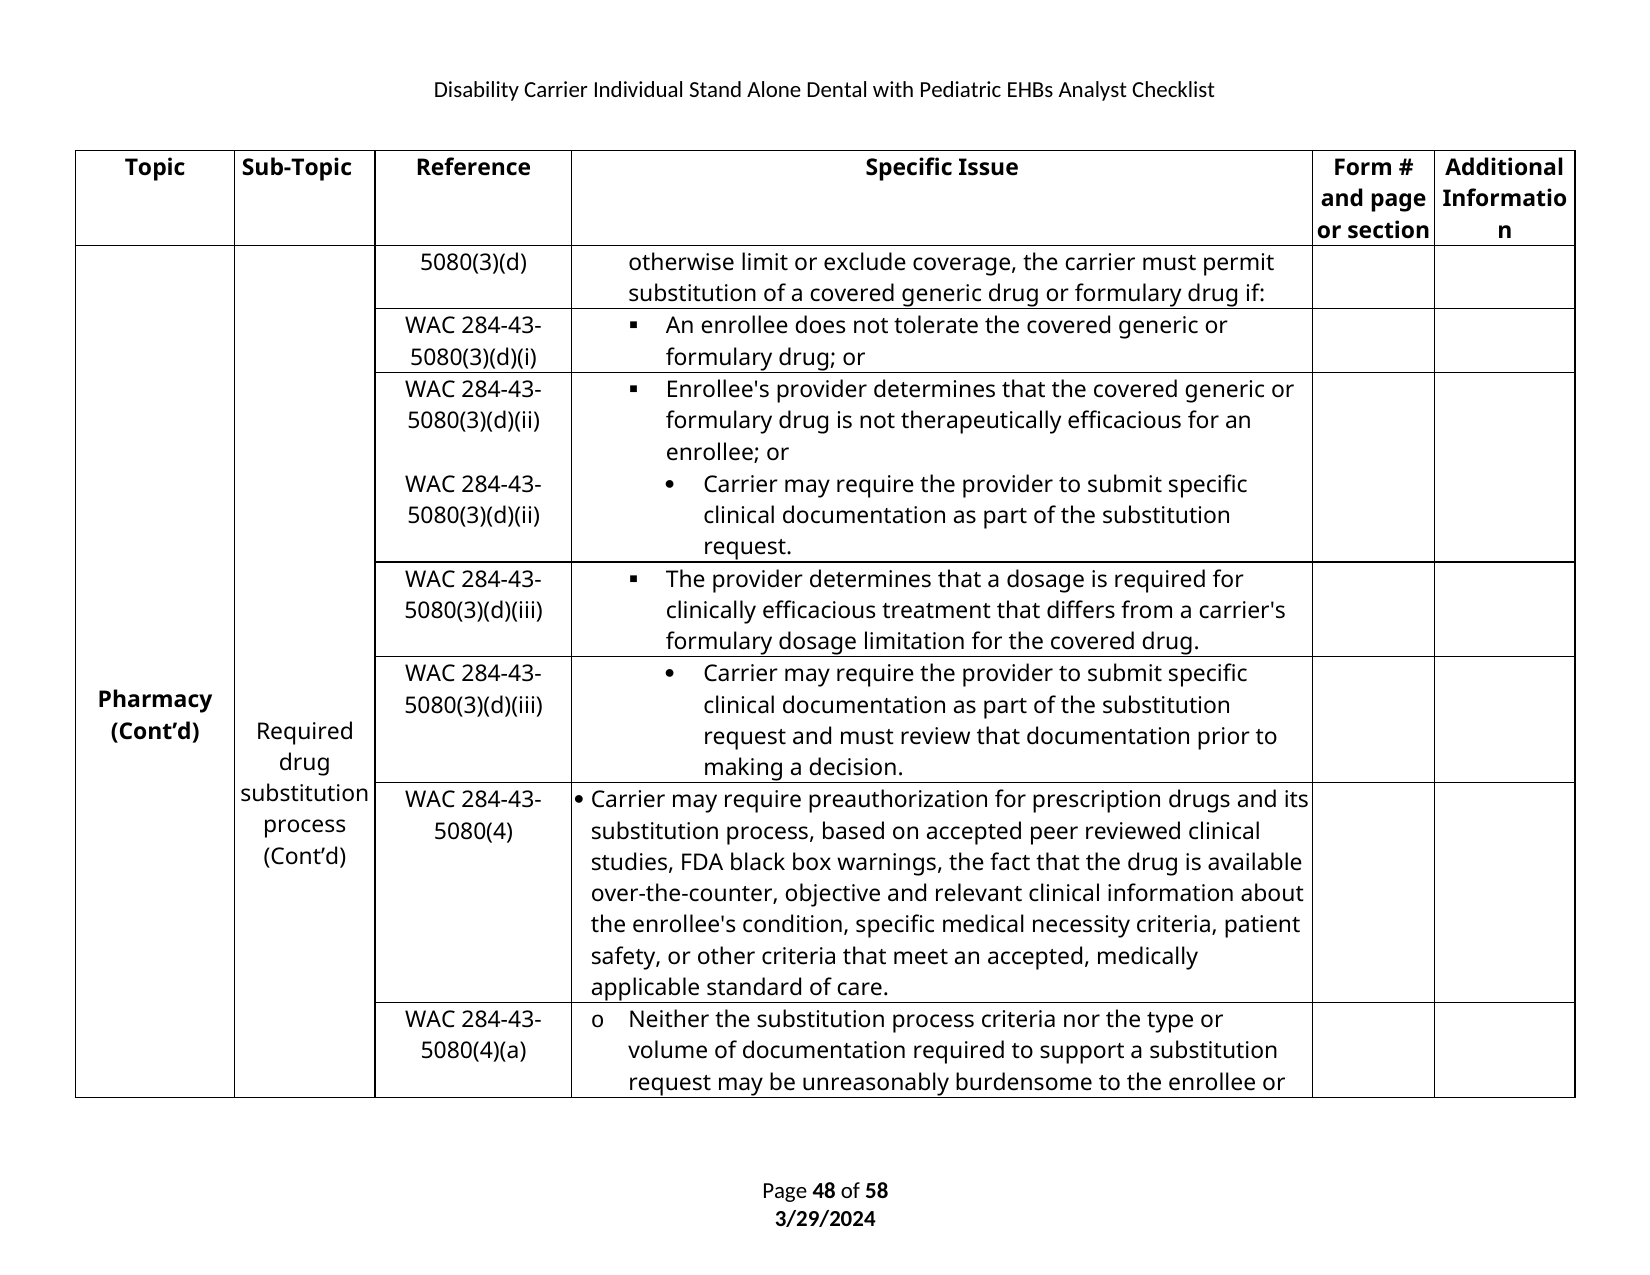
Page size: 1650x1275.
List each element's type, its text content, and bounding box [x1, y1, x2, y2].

table_cell [1435, 309, 1574, 372]
table_cell [1313, 657, 1434, 782]
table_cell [572, 246, 1312, 308]
table_cell WAC 284-43-5080(4)(a) [376, 1003, 571, 1097]
table_header Topic [76, 151, 234, 245]
table_cell Carrier may require the provider to submit specific clinical documentation as part of the substitution request and must review that documentation prior to making a decision. [572, 657, 1312, 782]
table_cell Enrollee's provider determines that the covered generic or formulary drug is not therapeutically efficacious for an enrollee; or [572, 373, 1312, 467]
table_cell [1435, 783, 1574, 1002]
table_cell Carrier may require preauthorization for prescription drugs and its substitution process, based on accepted peer reviewed clinical studies, FDA black box warnings, the fact that the drug is available over-the-counter, objective and relevant clinical information about the enrollee's condition, specific medical necessity criteria, patient safety, or other criteria that meet an accepted, medically applicable standard of care. [572, 783, 1312, 1002]
table_header Form # and page or section [1313, 151, 1434, 245]
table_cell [572, 1003, 1312, 1097]
table_cell [1313, 373, 1434, 467]
table_cell WAC 284-43-5080(3)(d)(iii) [376, 657, 571, 782]
table_cell [1313, 467, 1434, 561]
table_cell WAC 284-43-5080(4) [376, 783, 571, 1002]
table_cell [1435, 563, 1574, 656]
table_cell WAC 284-43-5080(3)(d)(i) [376, 309, 571, 372]
table_cell WAC 284-43-5080(3)(d) [376, 246, 571, 308]
table_cell WAC 284-43-5080(3)(d)(ii) [376, 373, 571, 467]
table_cell [1435, 657, 1574, 782]
table_cell [1435, 246, 1574, 308]
table_cell [1313, 563, 1434, 656]
table_header Sub-Topic [235, 151, 374, 245]
table_cell [1435, 467, 1574, 561]
table_cell Carrier may require the provider to submit specific clinical documentation as part of the substitution request. [572, 467, 1312, 561]
table_cell The provider determines that a dosage is required for clinically efficacious treatment that differs from a carrier's formulary dosage limitation for the covered drug. [572, 563, 1312, 656]
table_cell [1313, 1003, 1434, 1097]
table_cell [1435, 373, 1574, 467]
table_cell WAC 284-43-5080(3)(d)(ii) [376, 467, 571, 561]
table_header Specific Issue [572, 151, 1312, 245]
table_cell [1435, 1003, 1574, 1097]
table_cell An enrollee does not tolerate the covered generic or formulary drug; or [572, 309, 1312, 372]
table_header Additional Information [1435, 151, 1574, 245]
table_cell [1313, 246, 1434, 308]
table_cell [1313, 309, 1434, 372]
table_cell [1313, 783, 1434, 1002]
table_cell WAC 284-43-5080(3)(d)(iii) [376, 563, 571, 656]
table_header Reference [376, 151, 571, 245]
